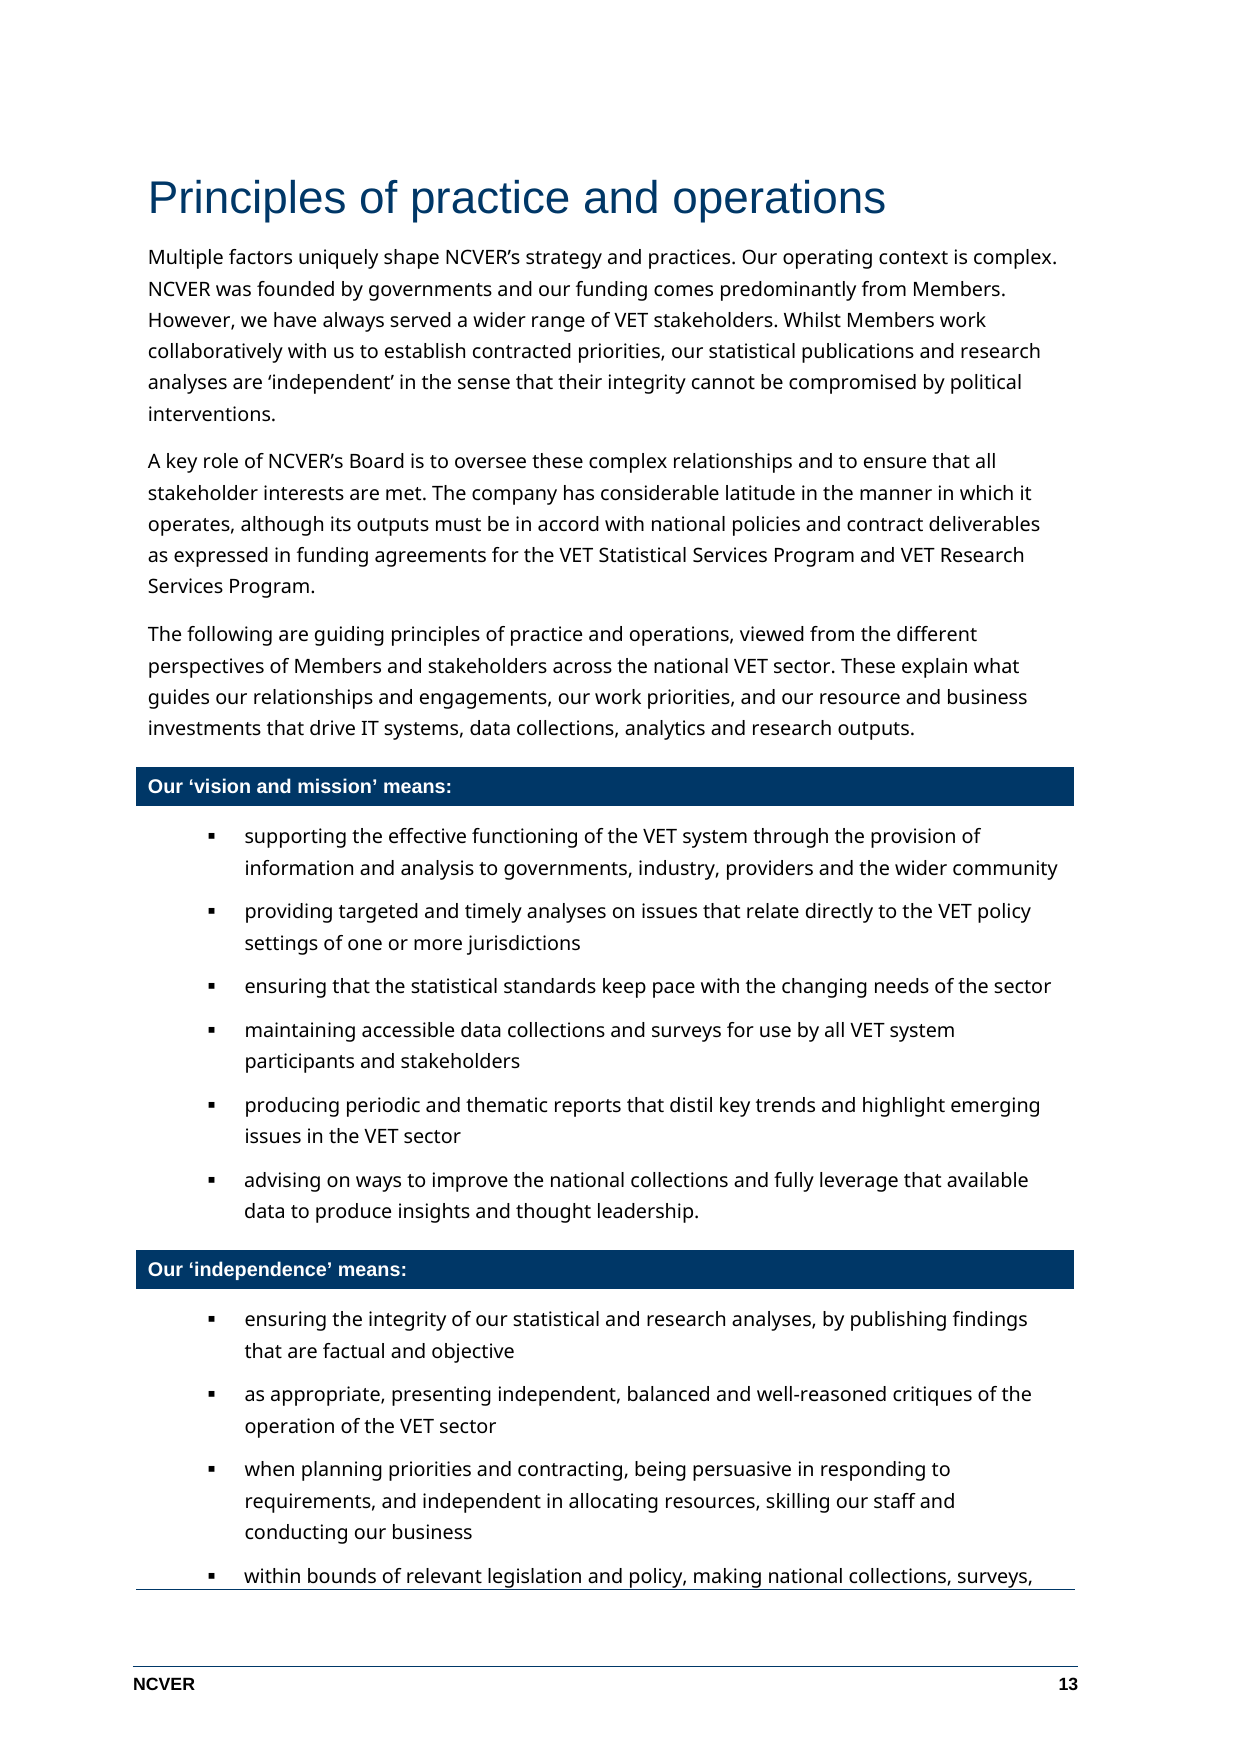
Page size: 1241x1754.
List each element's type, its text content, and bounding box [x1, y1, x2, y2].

table_header Our ‘vision and mission’ means: [136, 767, 1074, 806]
subtitle Principles of practice and operations [148, 170, 1063, 223]
text The following are guiding principles of practice and operations, viewed from the different perspectives of Members and stakeholders across the national VET sector. These explain what guides our relationships and engagements, our work priorities, and our resource and business investments that drive IT systems, data collections, analytics and research outputs. [148, 617, 1063, 742]
table_cell Our ‘independence’ means: [136, 1250, 1074, 1289]
text A key role of NCVER’s Board is to oversee these complex relationships and to ensure that all stakeholder interests are met. The company has considerable latitude in the manner in which it operates, although its outputs must be in accord with national policies and contract deliverables as expressed in funding agreements for the VET Statistical Services Program and VET Research Services Program. [148, 444, 1063, 600]
text Multiple factors uniquely shape NCVER’s strategy and practices. Our operating context is complex. NCVER was founded by governments and our funding comes predominantly from Members. However, we have always served a wider range of VET stakeholders. Whilst Members work collaboratively with us to establish contracted priorities, our statistical publications and research analyses are ‘independent’ in the sense that their integrity cannot be compromised by political interventions. [148, 240, 1063, 427]
table_cell supporting the effective functioning of the VET system through the provision of information and analysis to governments, industry, providers and the wider community providing targeted and timely analyses on issues that relate directly to the VET policy settings of one or more jurisdictions ensuring that the statistical standards keep pace with the changing needs of the sector maintaining accessible data collections and surveys for use by all VET system participants and stakeholders producing periodic and thematic reports that distil key trends and highlight emerging issues in the VET sector advising on ways to improve the national collections and fully leverage that available data to produce insights and thought leadership. [136, 806, 1074, 1250]
